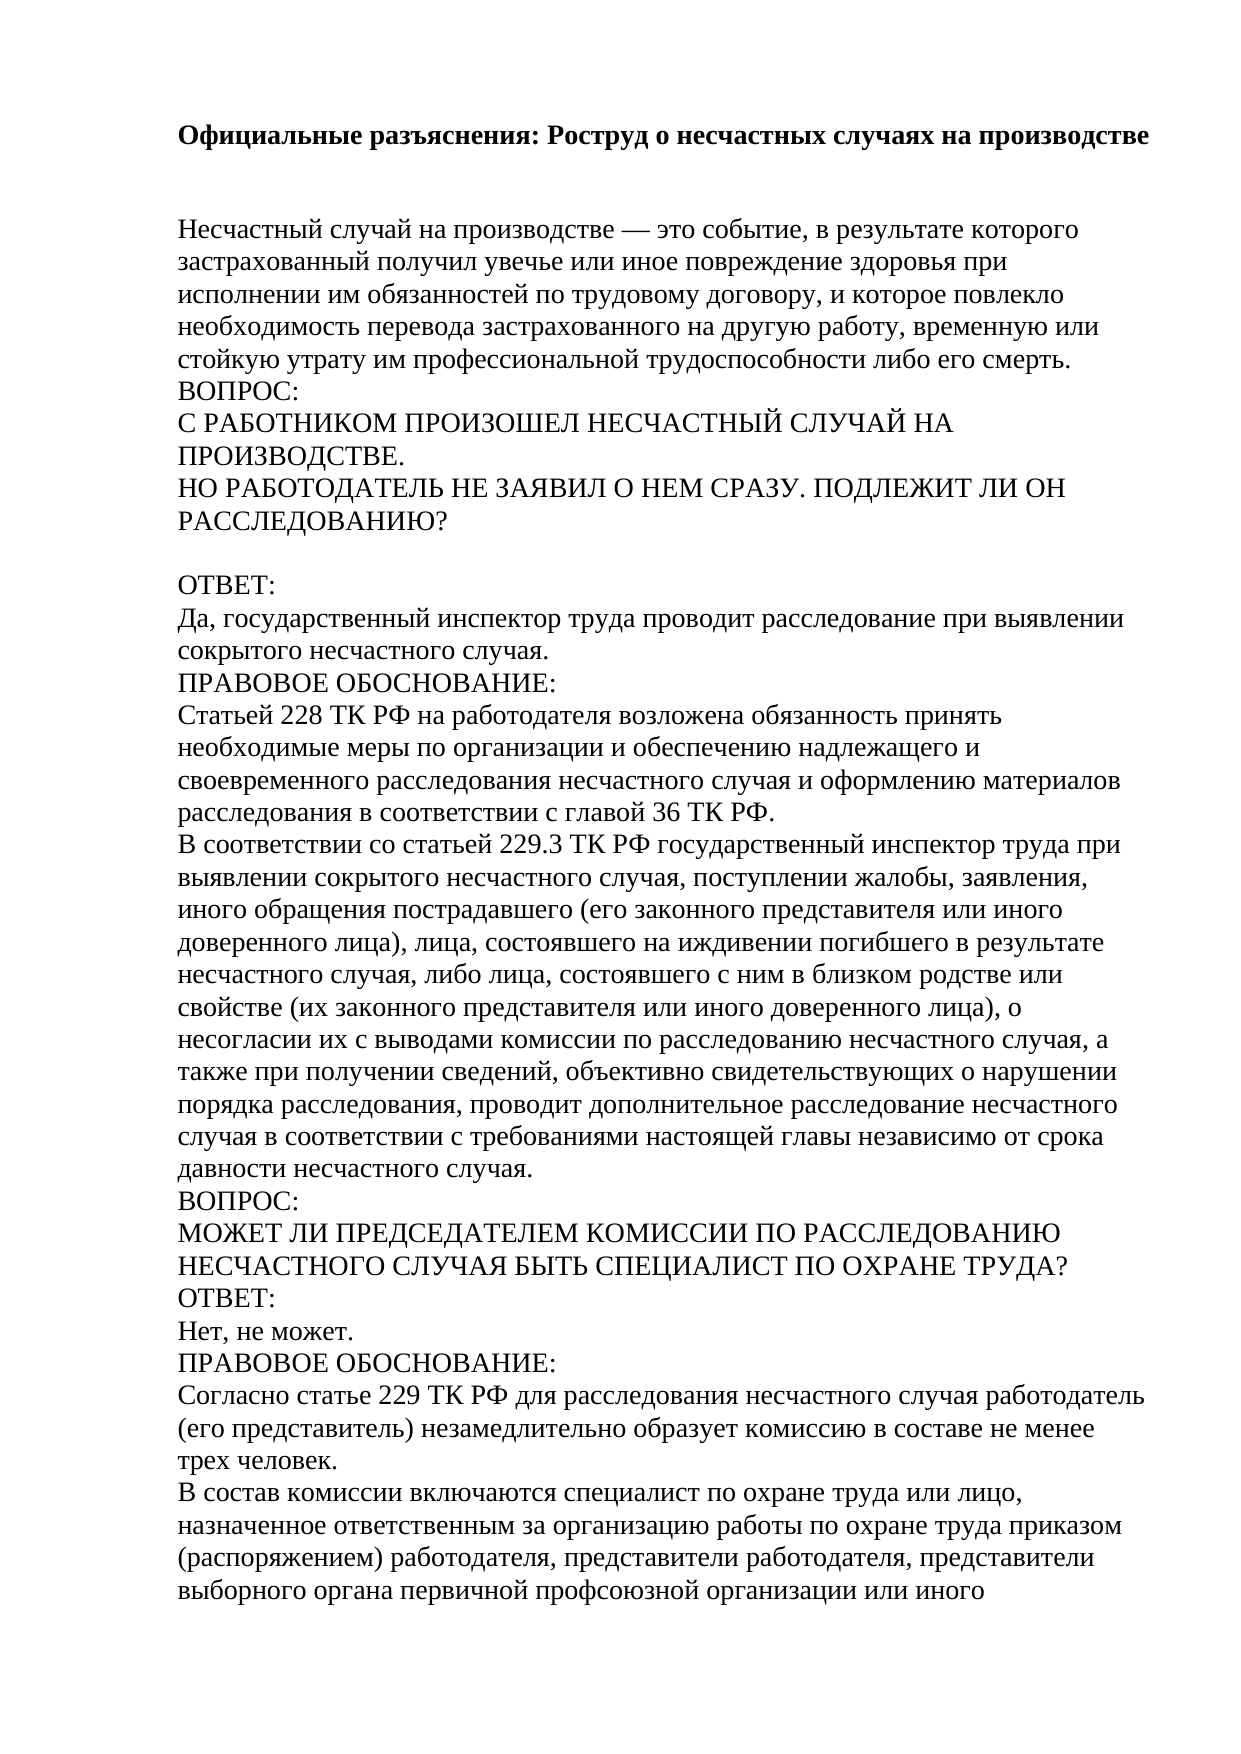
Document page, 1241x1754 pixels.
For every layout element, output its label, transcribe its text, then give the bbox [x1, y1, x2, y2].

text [177, 180, 1152, 1605]
text Официальные разъяснения: Роструд о несчастных случаях на производстве [177, 118, 1152, 151]
